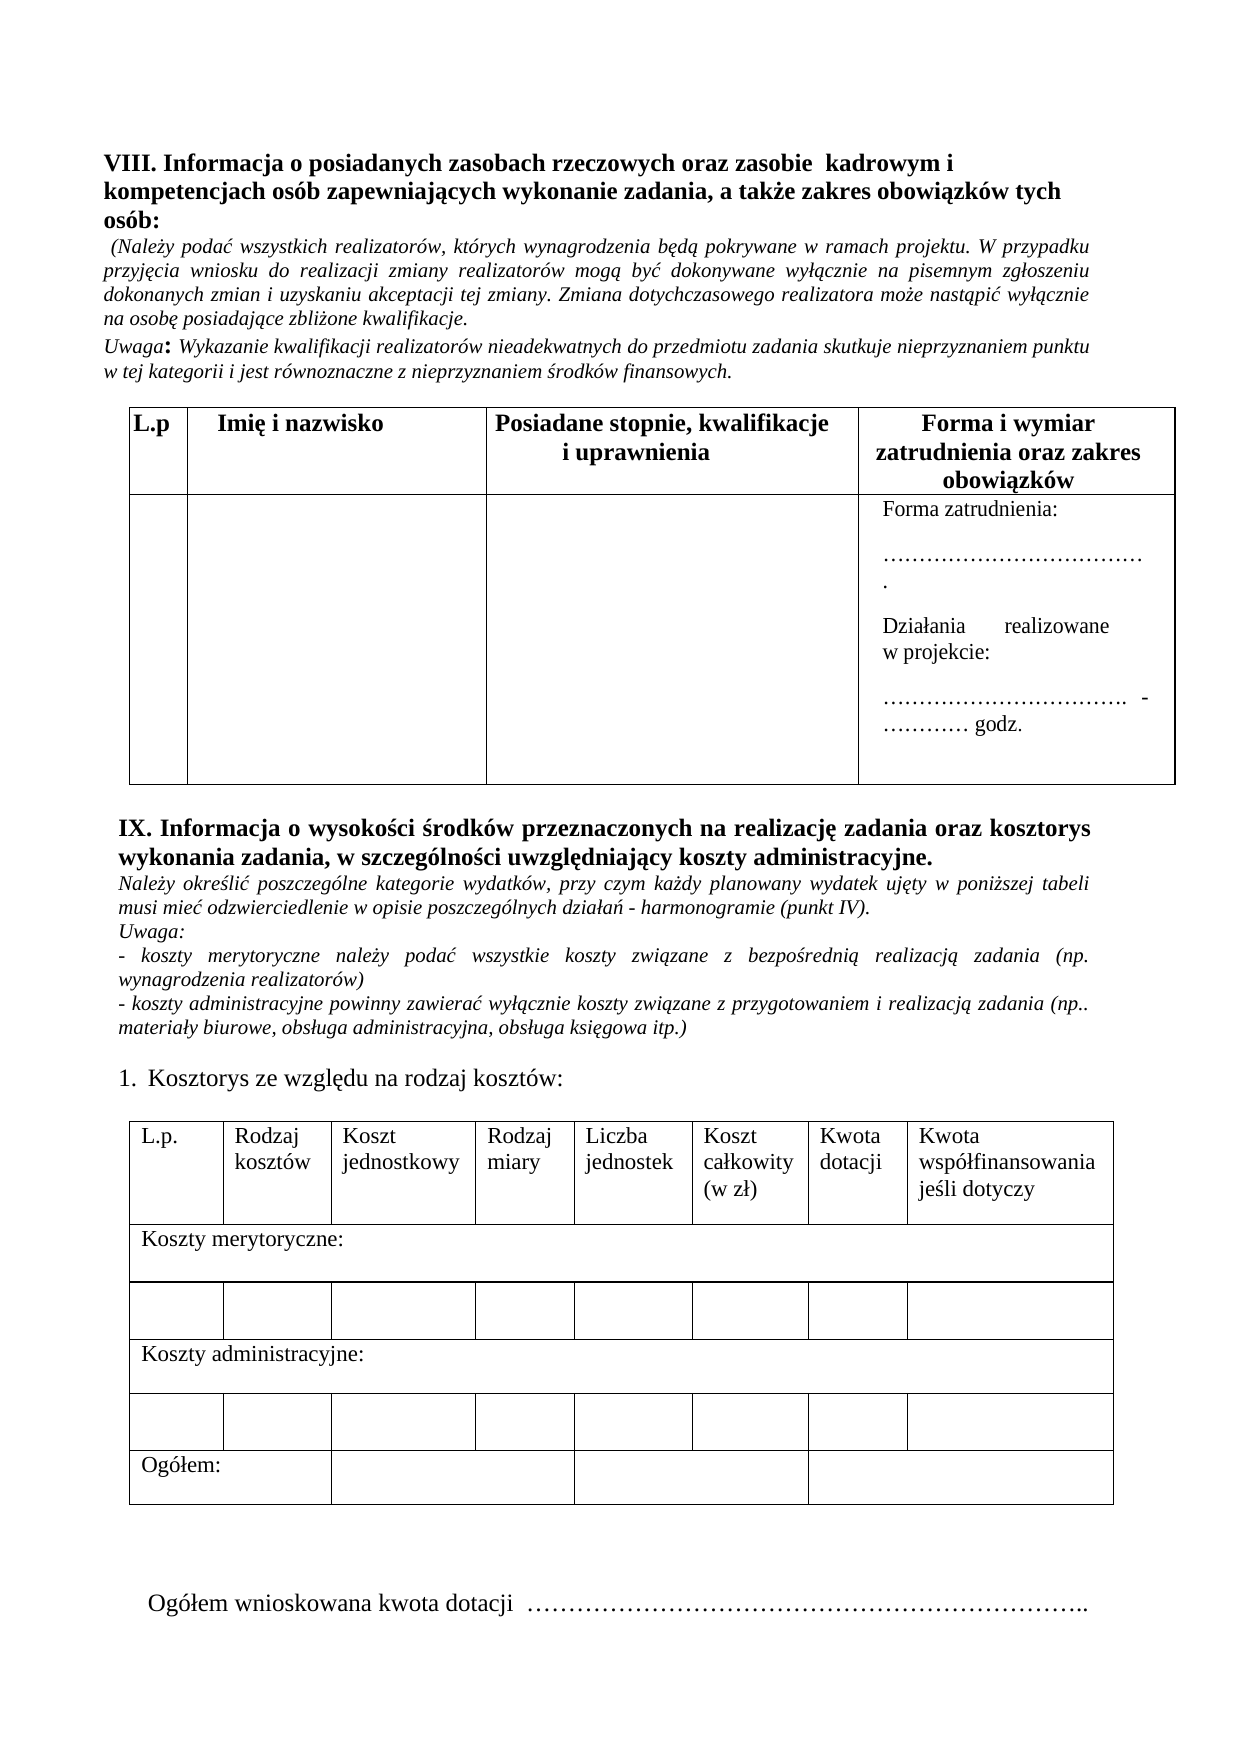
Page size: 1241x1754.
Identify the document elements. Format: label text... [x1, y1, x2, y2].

table_header L.p [130, 408, 187, 494]
table_cell [188, 495, 486, 783]
table_cell [908, 1283, 1113, 1339]
table_cell [224, 1394, 331, 1450]
table_cell [908, 1394, 1113, 1450]
table_cell Ogółem: [130, 1451, 331, 1504]
table_header Kwota współfinansowania jeśli dotyczy [908, 1122, 1113, 1224]
text - koszty merytoryczne należy podać wszystkie koszty związane z bezpośrednią realizacją zadania (np. wynagrodzenia realizatorów) [118, 943, 1093, 991]
table_cell [332, 1283, 475, 1339]
text Uwaga: Wykazanie kwalifikacji realizatorów nieadekwatnych do przedmiotu zadania skutkuje nieprzyznaniem punktu w tej kategorii i jest równoznaczne z nieprzyznaniem środków finansowych. [103, 330, 1093, 383]
table_cell [575, 1283, 692, 1339]
text Uwaga: [118, 919, 1093, 943]
table_cell [332, 1394, 475, 1450]
table_cell [332, 1451, 574, 1504]
table_cell [130, 1283, 223, 1339]
table_header Rodzaj miary [476, 1122, 574, 1224]
table_cell [809, 1283, 907, 1339]
table_cell [575, 1394, 692, 1450]
table_header Forma i wymiar zatrudnienia oraz zakres obowiązków [859, 408, 1174, 494]
table_header Posiadane stopnie, kwalifikacje i uprawnienia [487, 408, 858, 494]
table_cell [809, 1394, 907, 1450]
table_cell [693, 1283, 808, 1339]
table_header Koszt jednostkowy [332, 1122, 475, 1224]
table_header L.p. [130, 1122, 223, 1224]
table_header Kwota dotacji [809, 1122, 907, 1224]
table_cell [575, 1451, 808, 1504]
table_cell [130, 1394, 223, 1450]
list Kosztorys ze względu na rodzaj kosztów: [74, 1063, 1093, 1092]
table_cell [809, 1451, 1113, 1504]
text IX. Informacja o wysokości środków przeznaczonych na realizację zadania oraz kosztorys wykonania zadania, w szczególności uwzględniający koszty administracyjne. [118, 813, 1093, 871]
text (Należy podać wszystkich realizatorów, których wynagrodzenia będą pokrywane w ramach projektu. W przypadku przyjęcia wniosku do realizacji zmiany realizatorów mogą być dokonywane wyłącznie na pisemnym zgłoszeniu dokonanych zmian i uzyskaniu akceptacji tej zmiany. Zmiana dotychczasowego realizatora może nastąpić wyłącznie na osobę posiadające zbliżone kwalifikacje. [103, 234, 1093, 330]
table_cell [130, 495, 187, 783]
table_cell [693, 1394, 808, 1450]
table_header Imię i nazwisko [188, 408, 486, 494]
text Ogółem wnioskowana kwota dotacji ………………………………………………………….. [148, 1588, 1093, 1617]
table_cell [476, 1394, 574, 1450]
table_header Koszt całkowity (w zł) [693, 1122, 808, 1224]
table_cell [476, 1283, 574, 1339]
text - koszty administracyjne powinny zawierać wyłącznie koszty związane z przygotowaniem i realizacją zadania (np.. materiały biurowe, obsługa administracyjna, obsługa księgowa itp.) [118, 991, 1093, 1039]
table_cell Koszty administracyjne: [130, 1340, 1113, 1393]
table_cell [487, 495, 858, 783]
table_cell [224, 1283, 331, 1339]
table_header Rodzaj kosztów [224, 1122, 331, 1224]
text Należy określić poszczególne kategorie wydatków, przy czym każdy planowany wydatek ujęty w poniższej tabeli musi mieć odzwierciedlenie w opisie poszczególnych działań - harmonogramie (punkt IV). [118, 871, 1093, 919]
text VIII. Informacja o posiadanych zasobach rzeczowych oraz zasobie kadrowym i kompetencjach osób zapewniających wykonanie zadania, a także zakres obowiązków tych osób: [103, 148, 1093, 234]
table_cell Forma zatrudnienia: ………………………………. Działania realizowane w projekcie: ……………………………. -………… godz. [859, 495, 1174, 783]
table_cell Koszty merytoryczne: [130, 1225, 1113, 1281]
table_header Liczba jednostek [575, 1122, 692, 1224]
